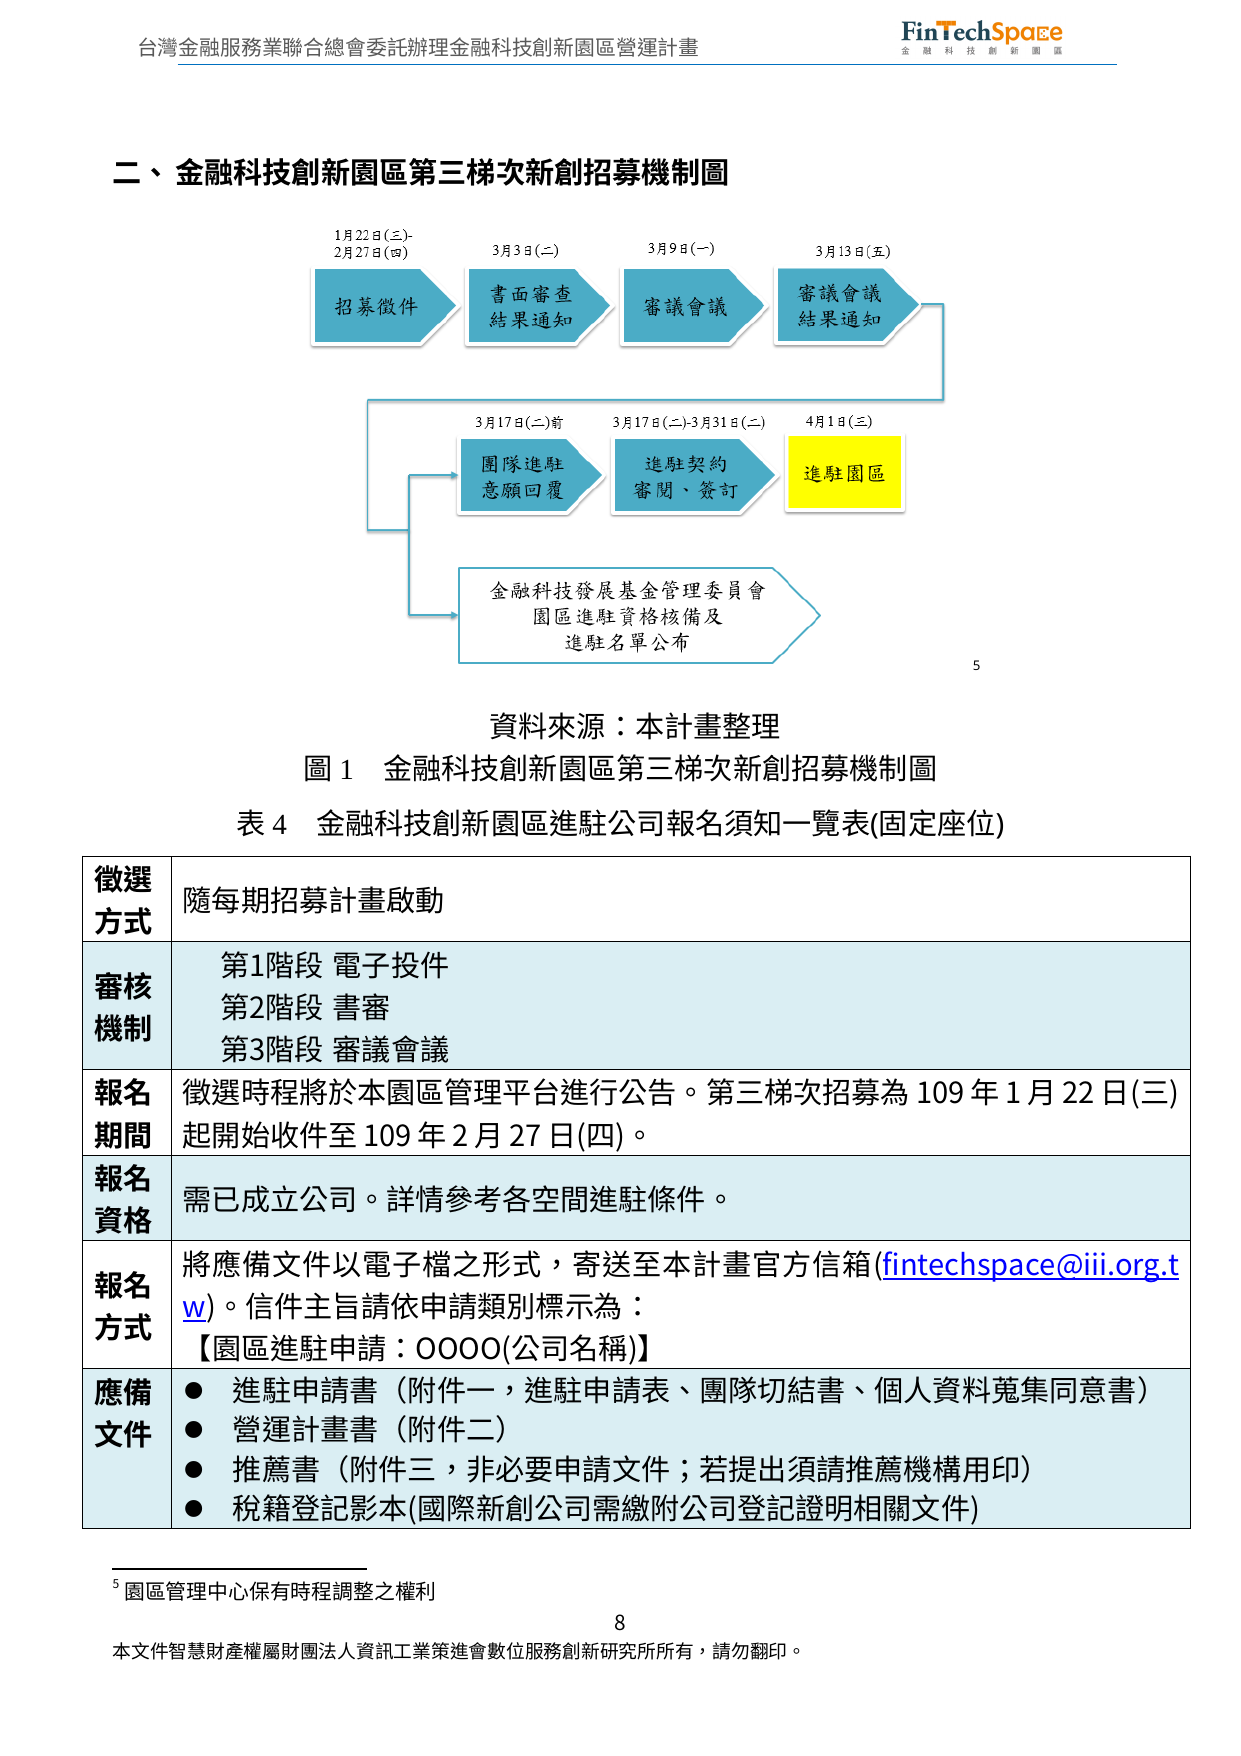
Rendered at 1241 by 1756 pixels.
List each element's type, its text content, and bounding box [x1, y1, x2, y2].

table_header 徵選 方式 [83, 857, 171, 941]
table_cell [172, 1369, 1190, 1528]
table_cell 將應備文件以電子檔之形式，寄送至本計畫官方信箱(fintechspace@iii.org.tw)。信件主旨請依申請類別標示為： 【園區進駐申請：OOOO(公司名稱)】 [172, 1241, 1190, 1368]
text 資料來源：本計畫整理 [112, 703, 1128, 746]
text 表 4 金融科技創新園區進駐公司報名須知一覽表(固定座位) [112, 801, 1128, 843]
table_cell 電子投件 書審 審議會議 [172, 942, 1190, 1069]
table_cell 報名 方式 [83, 1241, 171, 1368]
table_cell 徵選時程將於本園區管理平台進行公告。第三梯次招募為109年1月22日(三)起開始收件至109年2月27日(四)。 [172, 1070, 1190, 1155]
table_cell 應備 文件 [83, 1369, 171, 1528]
list 金融科技創新園區第三梯次新創招募機制圖 [112, 150, 1128, 192]
table_cell 需已成立公司。詳情參考各空間進駐條件。 [172, 1156, 1190, 1240]
table_cell 報名 資格 [83, 1156, 171, 1240]
table_cell 報名 期間 [83, 1070, 171, 1155]
table_header 隨每期招募計畫啟動 [172, 857, 1190, 941]
text 圖 1 金融科技創新園區第三梯次新創招募機制圖 [112, 746, 1128, 788]
picture [895, 16, 1066, 59]
picture [289, 213, 973, 682]
table_cell 審核 機制 [83, 942, 171, 1069]
